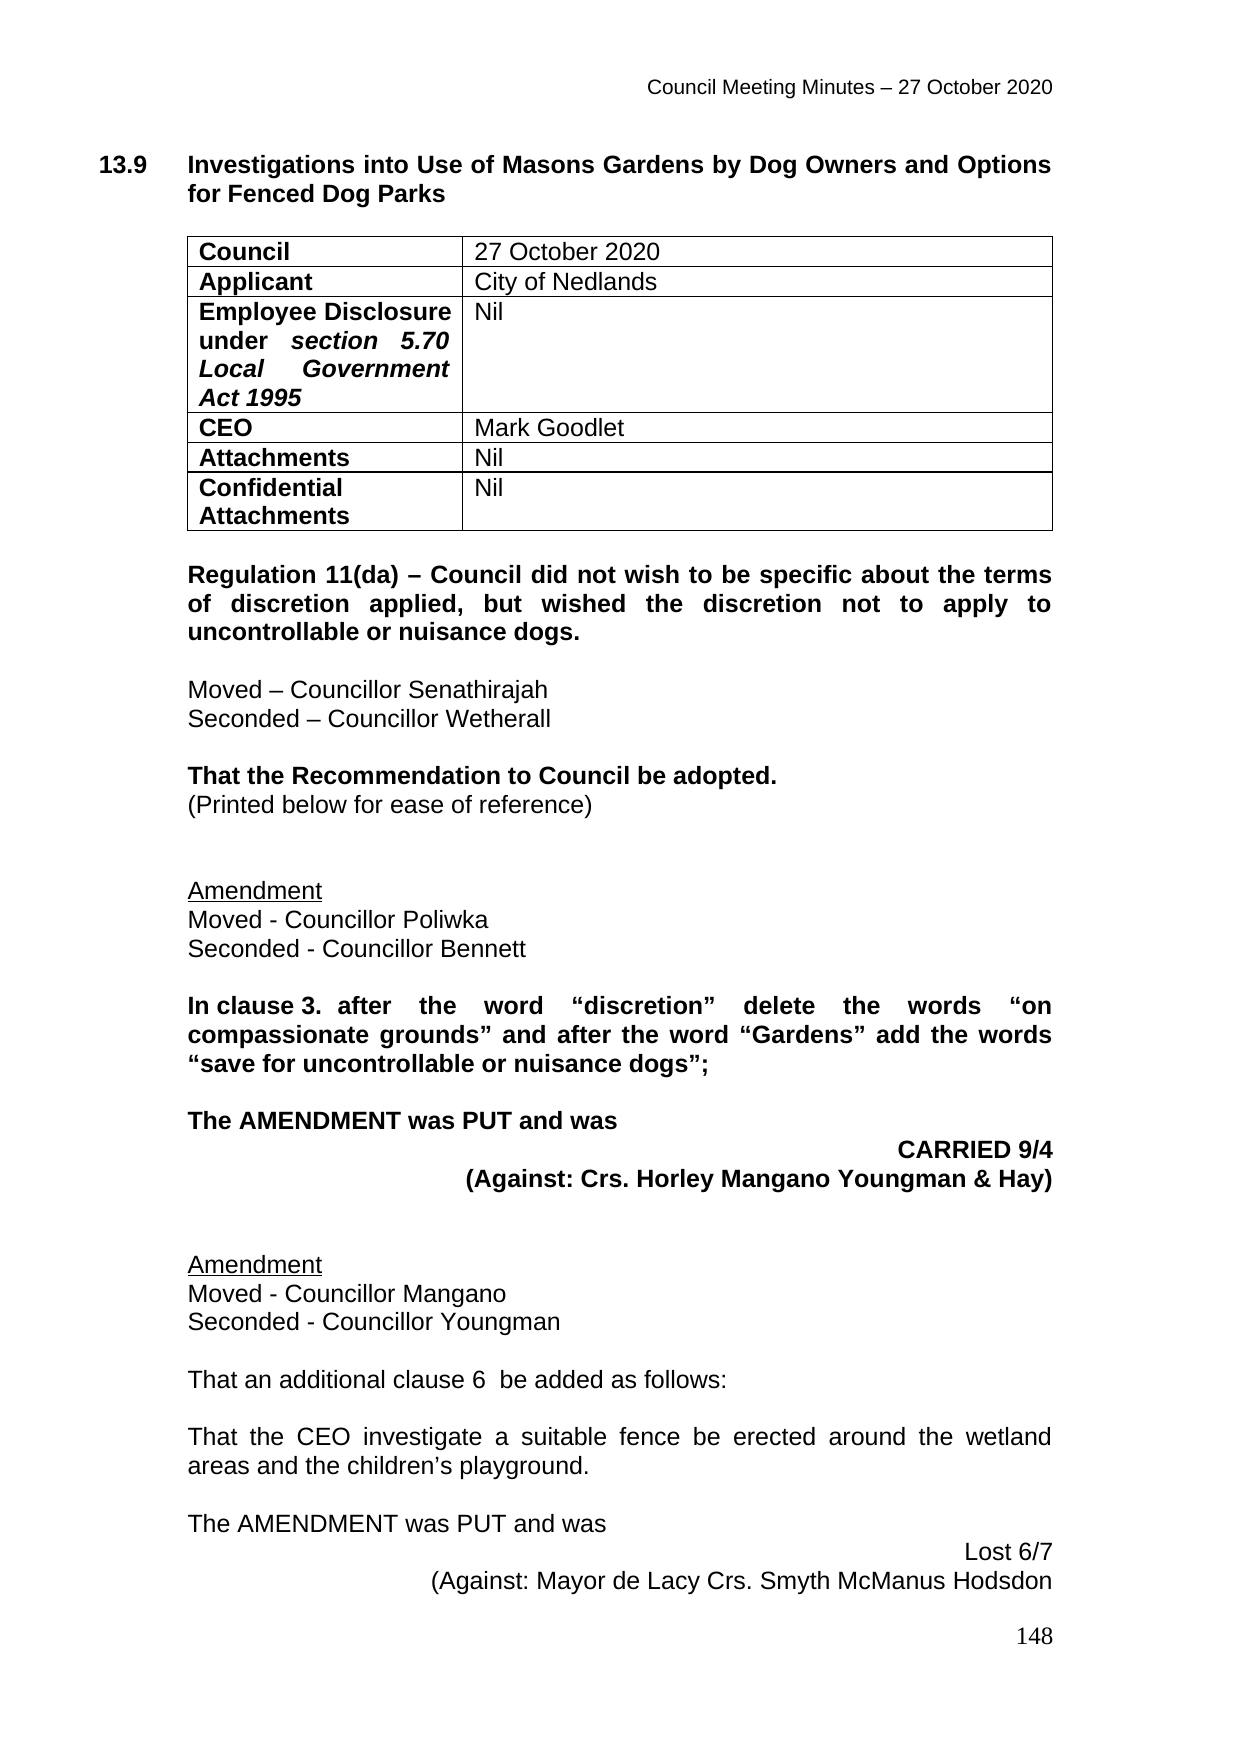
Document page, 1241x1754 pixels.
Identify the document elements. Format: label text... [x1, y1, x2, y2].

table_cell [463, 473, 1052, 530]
text (Against: Crs. Horley Mangano Youngman & Hay) [187, 1163, 1053, 1192]
text The AMENDMENT was PUT and was [187, 1508, 1053, 1537]
text That the Recommendation to Council be adopted. [187, 761, 1053, 790]
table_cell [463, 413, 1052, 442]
text That an additional clause 6 be added as follows: [187, 1365, 1053, 1393]
text Moved – Councillor Senathirajah [187, 675, 1053, 703]
text Regulation 11(da) – Council did not wish to be specific about the terms of discretion applied, but wished the discretion not to apply to uncontrollable or nuisance dogs. [187, 560, 1053, 646]
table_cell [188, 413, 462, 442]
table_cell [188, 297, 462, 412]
text Seconded - Councillor Youngman [187, 1307, 1053, 1336]
text That the CEO investigate a suitable fence be erected around the wetland areas and the children’s playground. [187, 1422, 1053, 1480]
text CARRIED 9/4 [187, 1135, 1053, 1163]
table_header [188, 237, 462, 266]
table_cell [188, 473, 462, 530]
text In clause 3. after the word “discretion” delete the words “on compassionate grounds” and after the word “Gardens” add the words “save for uncontrollable or nuisance dogs”; [187, 991, 1053, 1077]
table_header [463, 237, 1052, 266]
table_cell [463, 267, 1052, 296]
subtitle Investigations into Use of Masons Gardens by Dog Owners and Options for Fenced Dog Parks [98, 150, 1053, 207]
text (Printed below for ease of reference) [187, 790, 1053, 818]
text (Against: Mayor de Lacy Crs. Smyth McManus Hodsdon [187, 1566, 1053, 1595]
text Moved - Councillor Mangano [187, 1278, 1053, 1307]
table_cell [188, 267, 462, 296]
text Seconded - Councillor Bennett [187, 933, 1053, 962]
text Lost 6/7 [187, 1537, 1053, 1566]
text Amendment [187, 876, 1053, 905]
text Seconded – Councillor Wetherall [187, 703, 1053, 732]
text Amendment [187, 1250, 1053, 1278]
text The AMENDMENT was PUT and was [187, 1106, 1053, 1135]
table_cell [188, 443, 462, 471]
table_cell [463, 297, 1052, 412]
text Moved - Councillor Poliwka [187, 905, 1053, 933]
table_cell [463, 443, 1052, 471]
